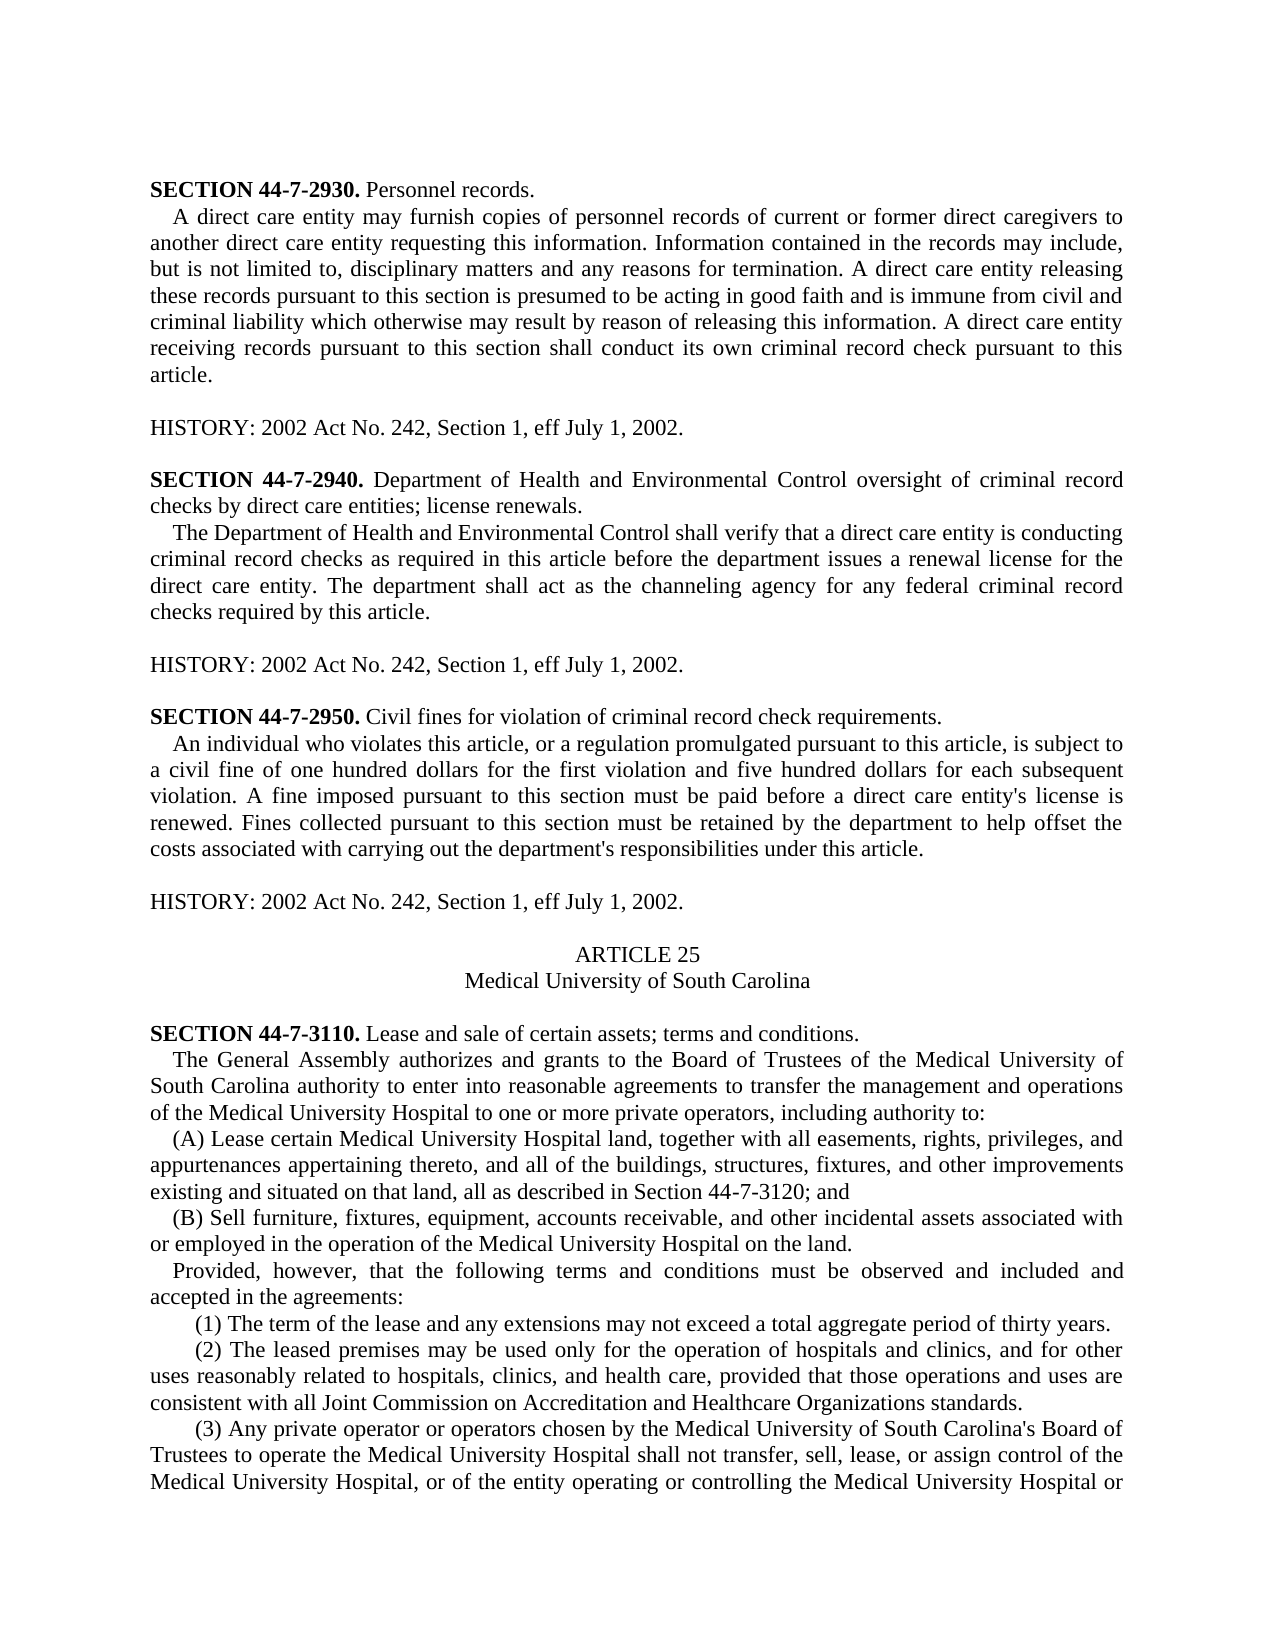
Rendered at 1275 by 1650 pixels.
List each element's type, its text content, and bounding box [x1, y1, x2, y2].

text Provided, however, that the following terms and conditions must be observed and included and accepted in the agreements: [150, 1257, 1125, 1309]
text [150, 1415, 1125, 1494]
text (B) Sell furniture, fixtures, equipment, accounts receivable, and other incidental assets associated with or employed in the operation of the Medical University Hospital on the land. [150, 1204, 1125, 1257]
text The General Assembly authorizes and grants to the Board of Trustees of the Medical University of South Carolina authority to enter into reasonable agreements to transfer the management and operations of the Medical University Hospital to one or more private operators, including authority to: [150, 1046, 1125, 1125]
text (1) The term of the lease and any extensions may not exceed a total aggregate period of thirty years. [150, 1309, 1125, 1336]
text SECTION 44-7-3110. Lease and sale of certain assets; terms and conditions. [150, 1020, 1125, 1046]
text HISTORY: 2002 Act No. 242, Section 1, eff July 1, 2002. [150, 888, 1125, 914]
text (A) Lease certain Medical University Hospital land, together with all easements, rights, privileges, and appurtenances appertaining thereto, and all of the buildings, structures, fixtures, and other improvements existing and situated on that land, all as described in Section 44-7-3120; and [150, 1125, 1125, 1204]
text (2) The leased premises may be used only for the operation of hospitals and clinics, and for other uses reasonably related to hospitals, clinics, and health care, provided that those operations and uses are consistent with all Joint Commission on Accreditation and Healthcare Organizations standards. [150, 1336, 1125, 1415]
text Medical University of South Carolina [150, 967, 1125, 993]
text The Department of Health and Environmental Control shall verify that a direct care entity is conducting criminal record checks as required in this article before the department issues a renewal license for the direct care entity. The department shall act as the channeling agency for any federal criminal record checks required by this article. [150, 519, 1125, 624]
text SECTION 44-7-2950. Civil fines for violation of criminal record check requirements. [150, 703, 1125, 730]
text ARTICLE 25 [150, 941, 1125, 967]
text SECTION 44-7-2930. Personnel records. [150, 176, 1125, 203]
text SECTION 44-7-2940. Department of Health and Environmental Control oversight of criminal record checks by direct care entities; license renewals. [150, 466, 1125, 519]
text HISTORY: 2002 Act No. 242, Section 1, eff July 1, 2002. [150, 413, 1125, 440]
text An individual who violates this article, or a regulation promulgated pursuant to this article, is subject to a civil fine of one hundred dollars for the first violation and five hundred dollars for each subsequent violation. A fine imposed pursuant to this section must be paid before a direct care entity's license is renewed. Fines collected pursuant to this section must be retained by the department to help offset the costs associated with carrying out the department's responsibilities under this article. [150, 730, 1125, 862]
text HISTORY: 2002 Act No. 242, Section 1, eff July 1, 2002. [150, 651, 1125, 677]
text A direct care entity may furnish copies of personnel records of current or former direct caregivers to another direct care entity requesting this information. Information contained in the records may include, but is not limited to, disciplinary matters and any reasons for termination. A direct care entity releasing these records pursuant to this section is presumed to be acting in good faith and is immune from civil and criminal liability which otherwise may result by reason of releasing this information. A direct care entity receiving records pursuant to this section shall conduct its own criminal record check pursuant to this article. [150, 203, 1125, 387]
